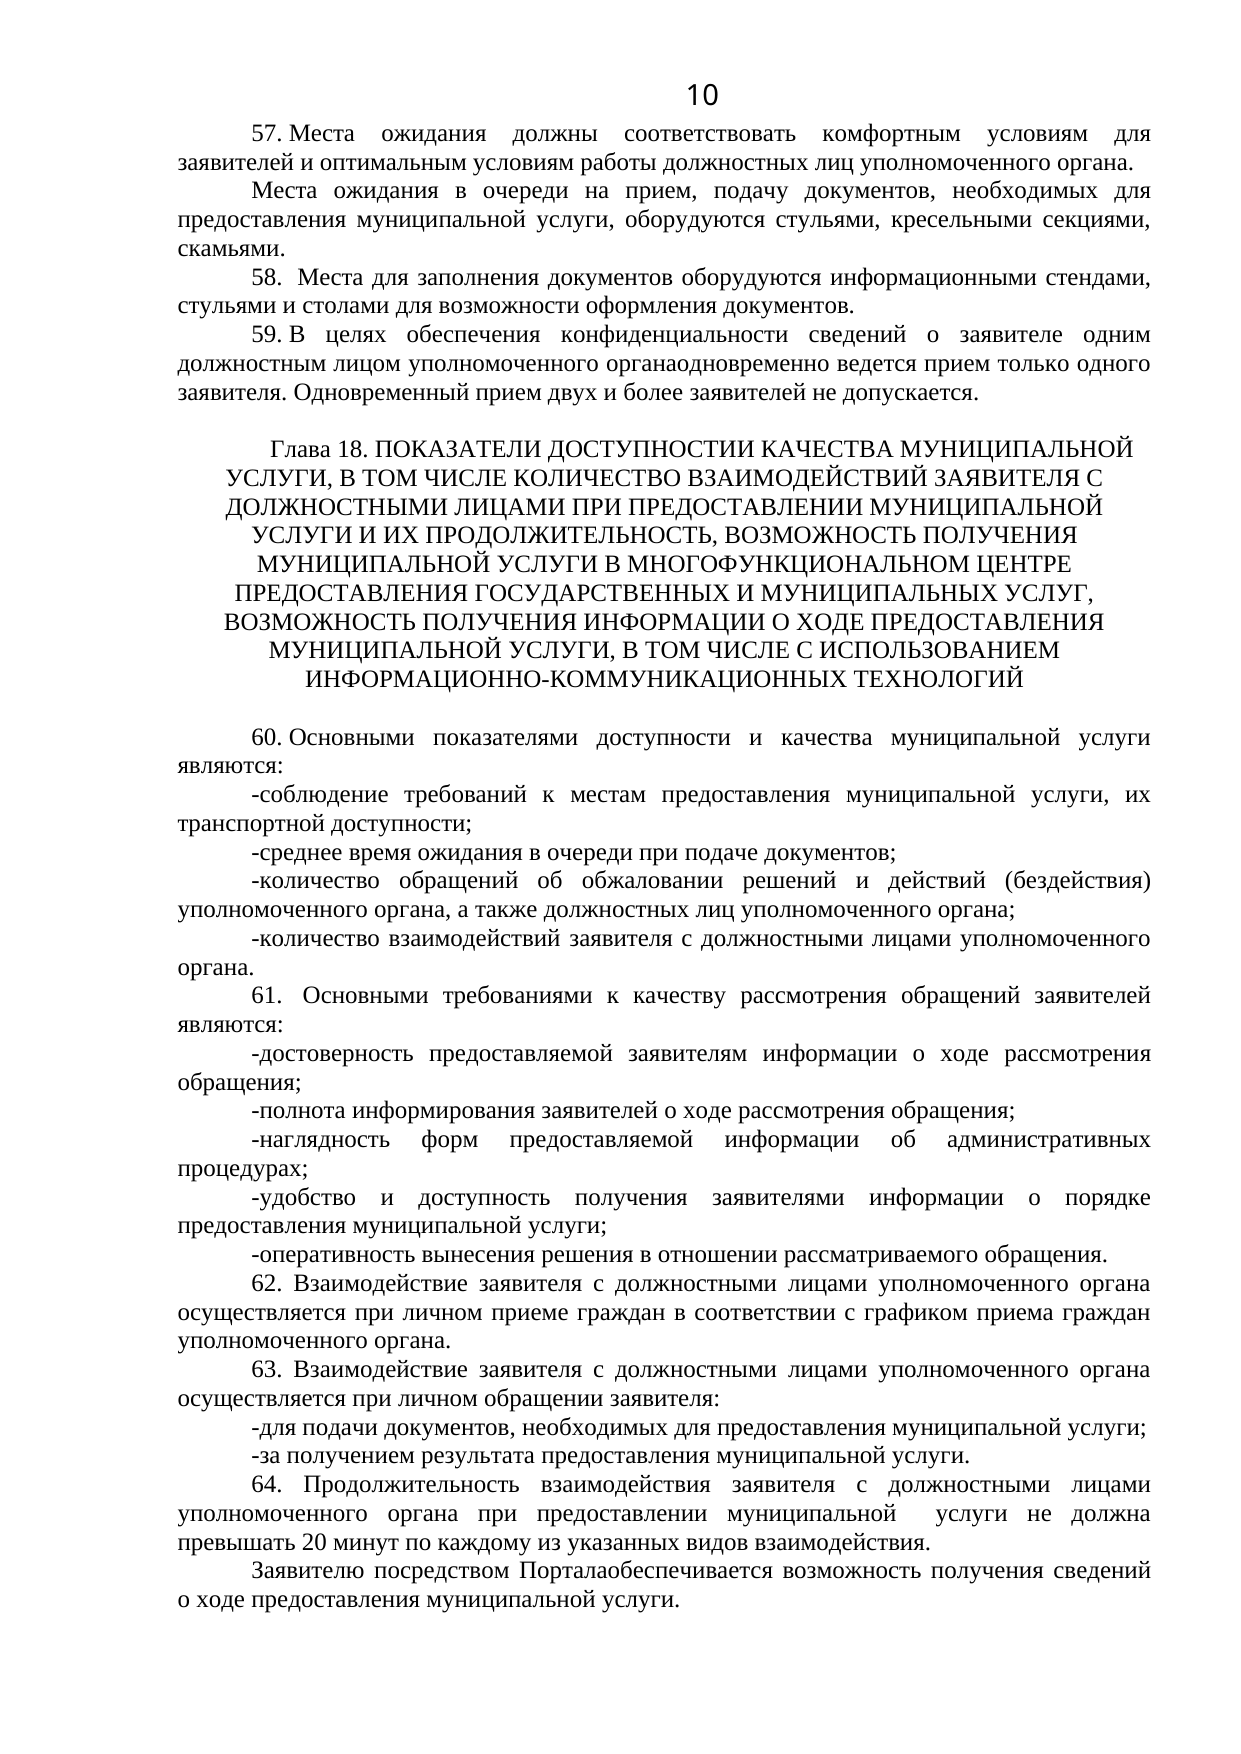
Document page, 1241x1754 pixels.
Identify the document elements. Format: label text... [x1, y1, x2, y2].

text -для подачи документов, необходимых для предоставления муниципальной услуги; [177, 1412, 1152, 1441]
text -количество обращений об обжаловании решений и действий (бездействия) уполномоченного органа, а также должностных лиц уполномоченного органа; [177, 866, 1152, 923]
text -соблюдение требований к местам предоставления муниципальной услуги, их транспортной доступности; [177, 779, 1152, 837]
text Места ожидания в очереди на прием, подачу документов, необходимых для предоставления муниципальной услуги, оборудуются стульями, кресельными секциями, скамьями. [177, 176, 1152, 262]
text -наглядность форм предоставляемой информации об административных процедурах; [177, 1124, 1152, 1182]
text 57. Места ожидания должны соответствовать комфортным условиям для заявителей и оптимальным условиям работы должностных лиц уполномоченного органа. [177, 118, 1152, 176]
text Заявителю посредством Порталаобеспечивается возможность получения сведений о ходе предоставления муниципальной услуги. [177, 1556, 1152, 1613]
text 59. В целях обеспечения конфиденциальности сведений о заявителе одним должностным лицом уполномоченного органаодновременно ведется прием только одного заявителя. Одновременный прием двух и более заявителей не допускается. [177, 319, 1152, 406]
text 58. Места для заполнения документов оборудуются информационными стендами, стульями и столами для возможности оформления документов. [177, 262, 1152, 319]
text -достоверность предоставляемой заявителям информации о ходе рассмотрения обращения; [177, 1038, 1152, 1096]
text -среднее время ожидания в очереди при подаче документов; [177, 837, 1152, 866]
text -полнота информирования заявителей о ходе рассмотрения обращения; [177, 1096, 1152, 1124]
text Глава 18. ПОКАЗАТЕЛИ ДОСТУПНОСТИИ КАЧЕСТВА МУНИЦИПАЛЬНОЙ УСЛУГИ, В ТОМ ЧИСЛЕ КОЛИЧЕСТВО ВЗАИМОДЕЙСТВИЙ ЗАЯВИТЕЛЯ С ДОЛЖНОСТНЫМИ ЛИЦАМИ ПРИ ПРЕДОСТАВЛЕНИИ МУНИЦИПАЛЬНОЙ УСЛУГИ И ИХ ПРОДОЛЖИТЕЛЬНОСТЬ, ВОЗМОЖНОСТЬ ПОЛУЧЕНИЯ МУНИЦИПАЛЬНОЙ УСЛУГИ В МНОГОФУНКЦИОНАЛЬНОМ ЦЕНТРЕ ПРЕДОСТАВЛЕНИЯ ГОСУДАРСТВЕННЫХ И МУНИЦИПАЛЬНЫХ УСЛУГ, ВОЗМОЖНОСТЬ ПОЛУЧЕНИЯ ИНФОРМАЦИИ О ХОДЕ ПРЕДОСТАВЛЕНИЯ МУНИЦИПАЛЬНОЙ УСЛУГИ, В ТОМ ЧИСЛЕ С ИСПОЛЬЗОВАНИЕМ ИНФОРМАЦИОННО-КОММУНИКАЦИОННЫХ ТЕХНОЛОГИЙ [177, 434, 1152, 693]
text -количество взаимодействий заявителя с должностными лицами уполномоченного органа. [177, 923, 1152, 981]
text -удобство и доступность получения заявителями информации о порядке предоставления муниципальной услуги; [177, 1182, 1152, 1239]
text 63. Взаимодействие заявителя с должностными лицами уполномоченного органа осуществляется при личном обращении заявителя: [177, 1354, 1152, 1412]
text 64. Продолжительность взаимодействия заявителя с должностными лицами уполномоченного органа при предоставлении муниципальной услуги не должна превышать 20 минут по каждому из указанных видов взаимодействия. [177, 1469, 1152, 1556]
text -за получением результата предоставления муниципальной услуги. [177, 1441, 1152, 1469]
text -оперативность вынесения решения в отношении рассматриваемого обращения. [177, 1239, 1152, 1268]
text 62. Взаимодействие заявителя с должностными лицами уполномоченного органа осуществляется при личном приеме граждан в соответствии с графиком приема граждан уполномоченного органа. [177, 1268, 1152, 1354]
text 61. Основными требованиями к качеству рассмотрения обращений заявителей являются: [177, 981, 1152, 1038]
text 60. Основными показателями доступности и качества муниципальной услуги являются: [177, 722, 1152, 779]
